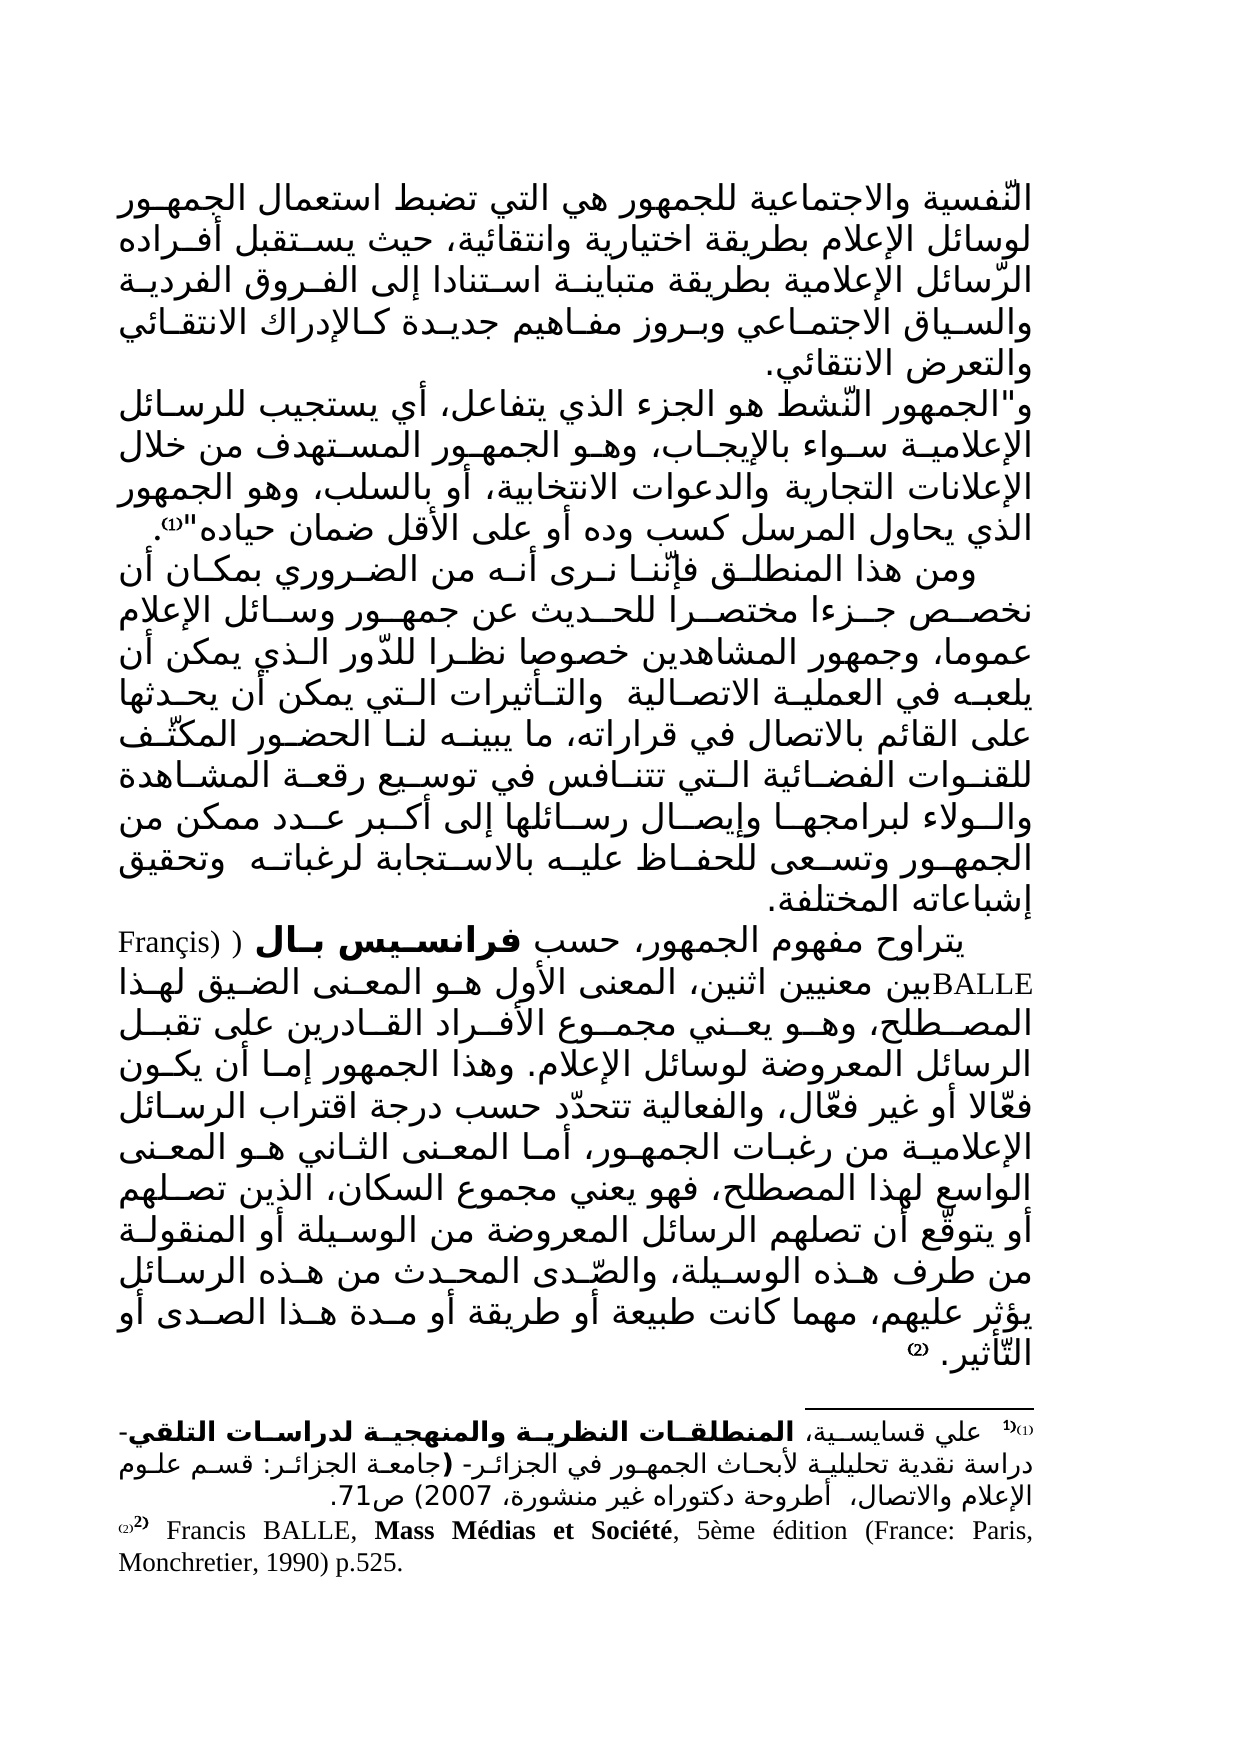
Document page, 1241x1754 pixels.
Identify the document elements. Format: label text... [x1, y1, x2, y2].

text يتراوح مفهوم الجمهور، حسب فرانسيس بال ( (Françis BALLEبين معنيين اثنين، المعنى الأول هو المعنى الضيق لهذا المصطلح، وهو يعني مجموع الأفراد القادرين على تقبل الرسائل المعروضة لوسائل الإعلام. وهذا الجمهور إما أن يكون فعّالا أو غير فعّال، والفعالية تتحدّد حسب درجة اقتراب الرسائل الإعلامية من رغبات الجمهور، أما المعنى الثاني هو المعنى الواسع لهذا المصطلح، فهو يعني مجموع السكان، الذين تصلهم أو يتوقّع أن تصلهم الرسائل المعروضة من الوسيلة أو المنقولة من طرف هذه الوسيلة، والصّدى المحدث من هذه الرسائل يؤثر عليهم، مهما كانت طبيعة أو طريقة أو مدة هذا الصدى أو التّأثير. 2 [118, 920, 1033, 1374]
text و"الجمهور النّشط هو الجزء الذي يتفاعل، أي يستجيب للرسائل الإعلامية سواء بالإيجاب، وهو الجمهور المستهدف من خلال الإعلانات التجارية والدعوات الانتخابية، أو بالسلب، وهو الجمهور الذي يحاول المرسل كسب وده أو على الأقل ضمان حياده"1. [118, 384, 1033, 549]
text ومن هذا المنطلق فإنّنا نرى أنه من الضروري بمكان أن نخصص جزءا مختصرا للحديث عن جمهور وسائل الإعلام عموما، وجمهور المشاهدين خصوصا نظرا للدّور الذي يمكن أن يلعبه في العملية الاتصالية والتأثيرات التي يمكن أن يحدثها على القائم بالاتصال في قراراته، ما يبينه لنا الحضور المكثّف للقنوات الفضائية التي تتنافس في توسيع رقعة المشاهدة والولاء لبرامجها وإيصال رسائلها إلى أكبر عدد ممكن من الجمهور وتسعى للحفاظ عليه بالاستجابة لرغباته وتحقيق إشباعاته المختلفة. [118, 549, 1033, 920]
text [118, 177, 1033, 384]
